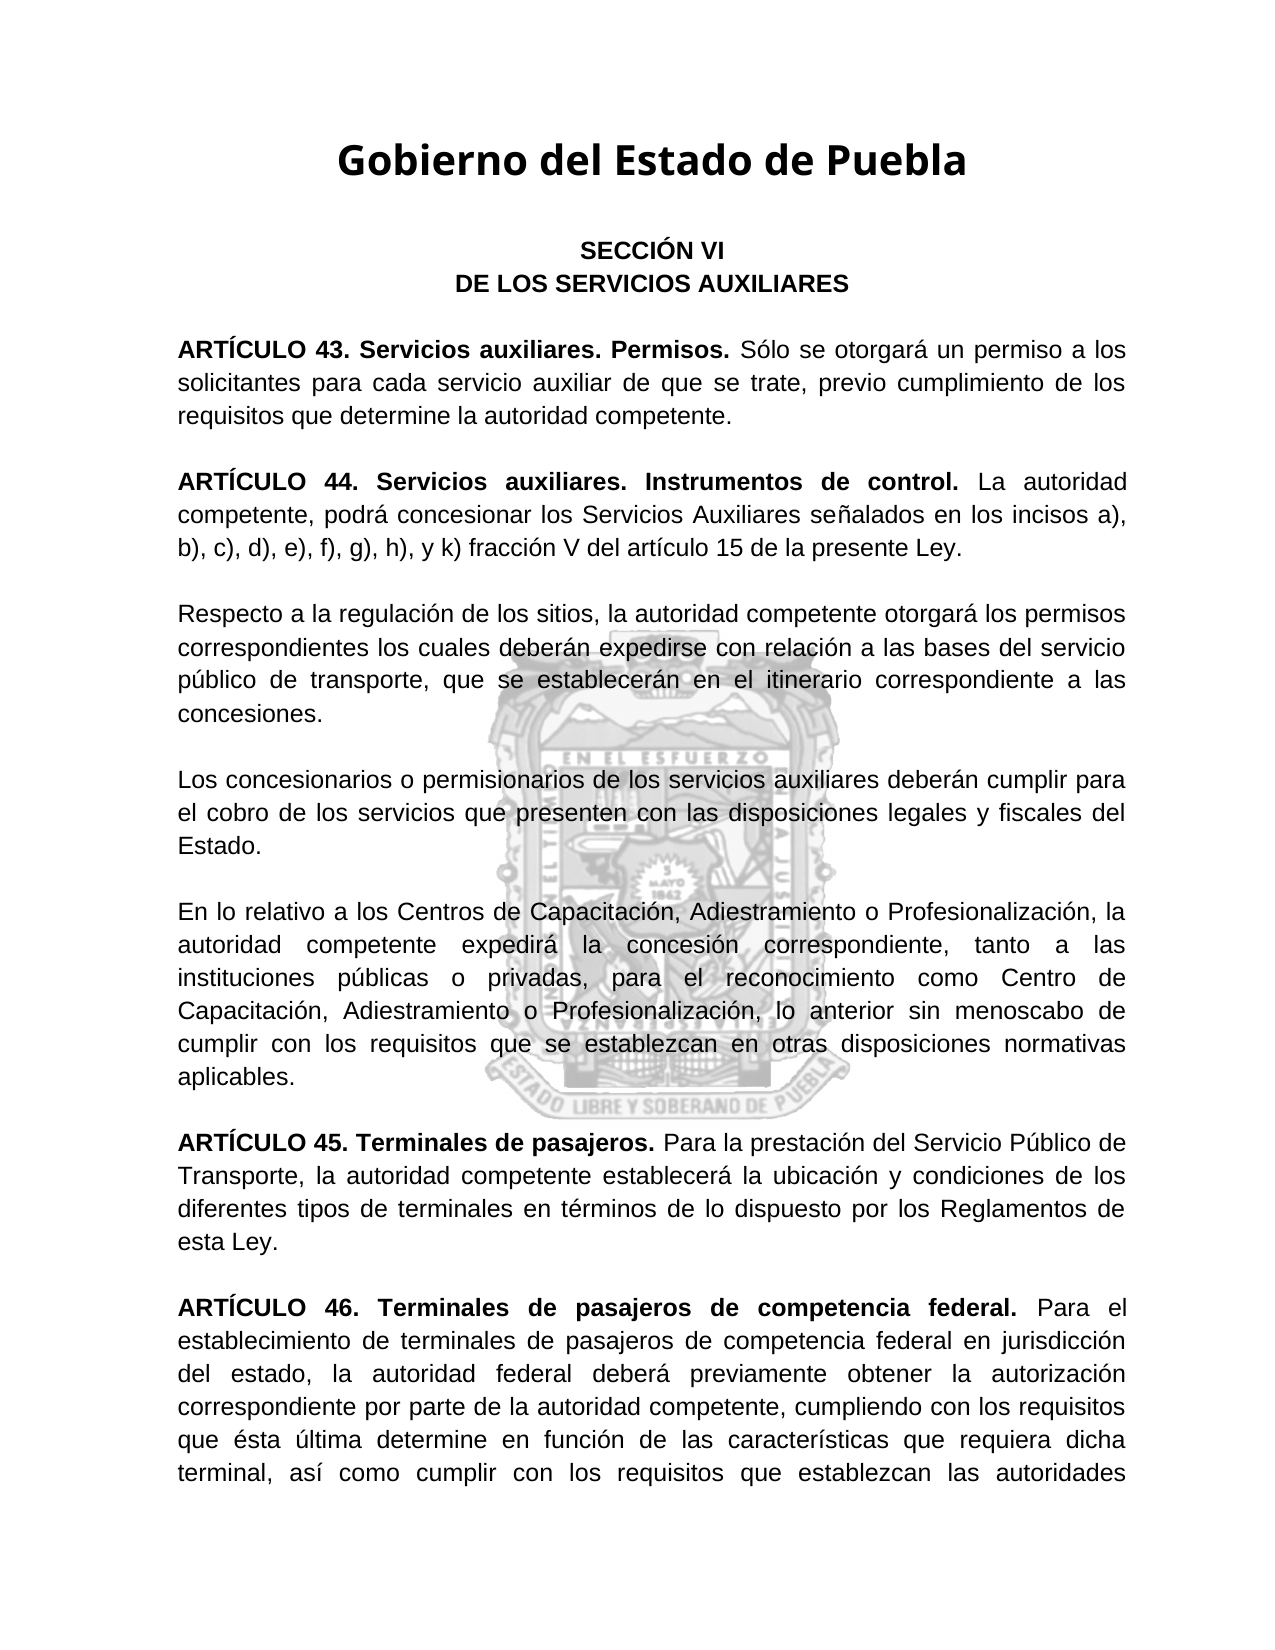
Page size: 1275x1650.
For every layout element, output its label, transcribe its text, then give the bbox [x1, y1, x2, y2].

text DE LOS SERVICIOS AUXILIARES [177, 269, 1127, 298]
text ARTÍCULO 44. Servicios auxiliares. Instrumentos de control. La autoridad competente, podrá concesionar los Servicios Auxiliares señalados en los incisos a), b), c), d), e), f), g), h), y k) fracción V del artículo 15 de la presente Ley. [177, 467, 1127, 562]
text En lo relativo a los Centros de Capacitación, Adiestramiento o Profesionalización, la autoridad competente expedirá la concesión correspondiente, tanto a las instituciones públicas o privadas, para el reconocimiento como Centro de Capacitación, Adiestramiento o Profesionalización, lo anterior sin menoscabo de cumplir con los requisitos que se establezcan en otras disposiciones normativas aplicables. [177, 897, 1127, 1091]
text SECCIÓN VI [177, 236, 1127, 265]
text ARTÍCULO 43. Servicios auxiliares. Permisos. Sólo se otorgará un permiso a los solicitantes para cada servicio auxiliar de que se trate, previo cumplimiento de los requisitos que determine la autoridad competente. [177, 335, 1127, 430]
text Los concesionarios o permisionarios de los servicios auxiliares deberán cumplir para el cobro de los servicios que presenten con las disposiciones legales y fiscales del Estado. [177, 764, 1127, 859]
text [177, 1293, 1127, 1487]
text Respecto a la regulación de los sitios, la autoridad competente otorgará los permisos correspondientes los cuales deberán expedirse con relación a las bases del servicio público de transporte, que se establecerán en el itinerario correspondiente a las concesiones. [177, 599, 1127, 727]
text ARTÍCULO 45. Terminales de pasajeros. Para la prestación del Servicio Público de Transporte, la autoridad competente establecerá la ubicación y condiciones de los diferentes tipos de terminales en términos de lo dispuesto por los Reglamentos de esta Ley. [177, 1128, 1127, 1256]
